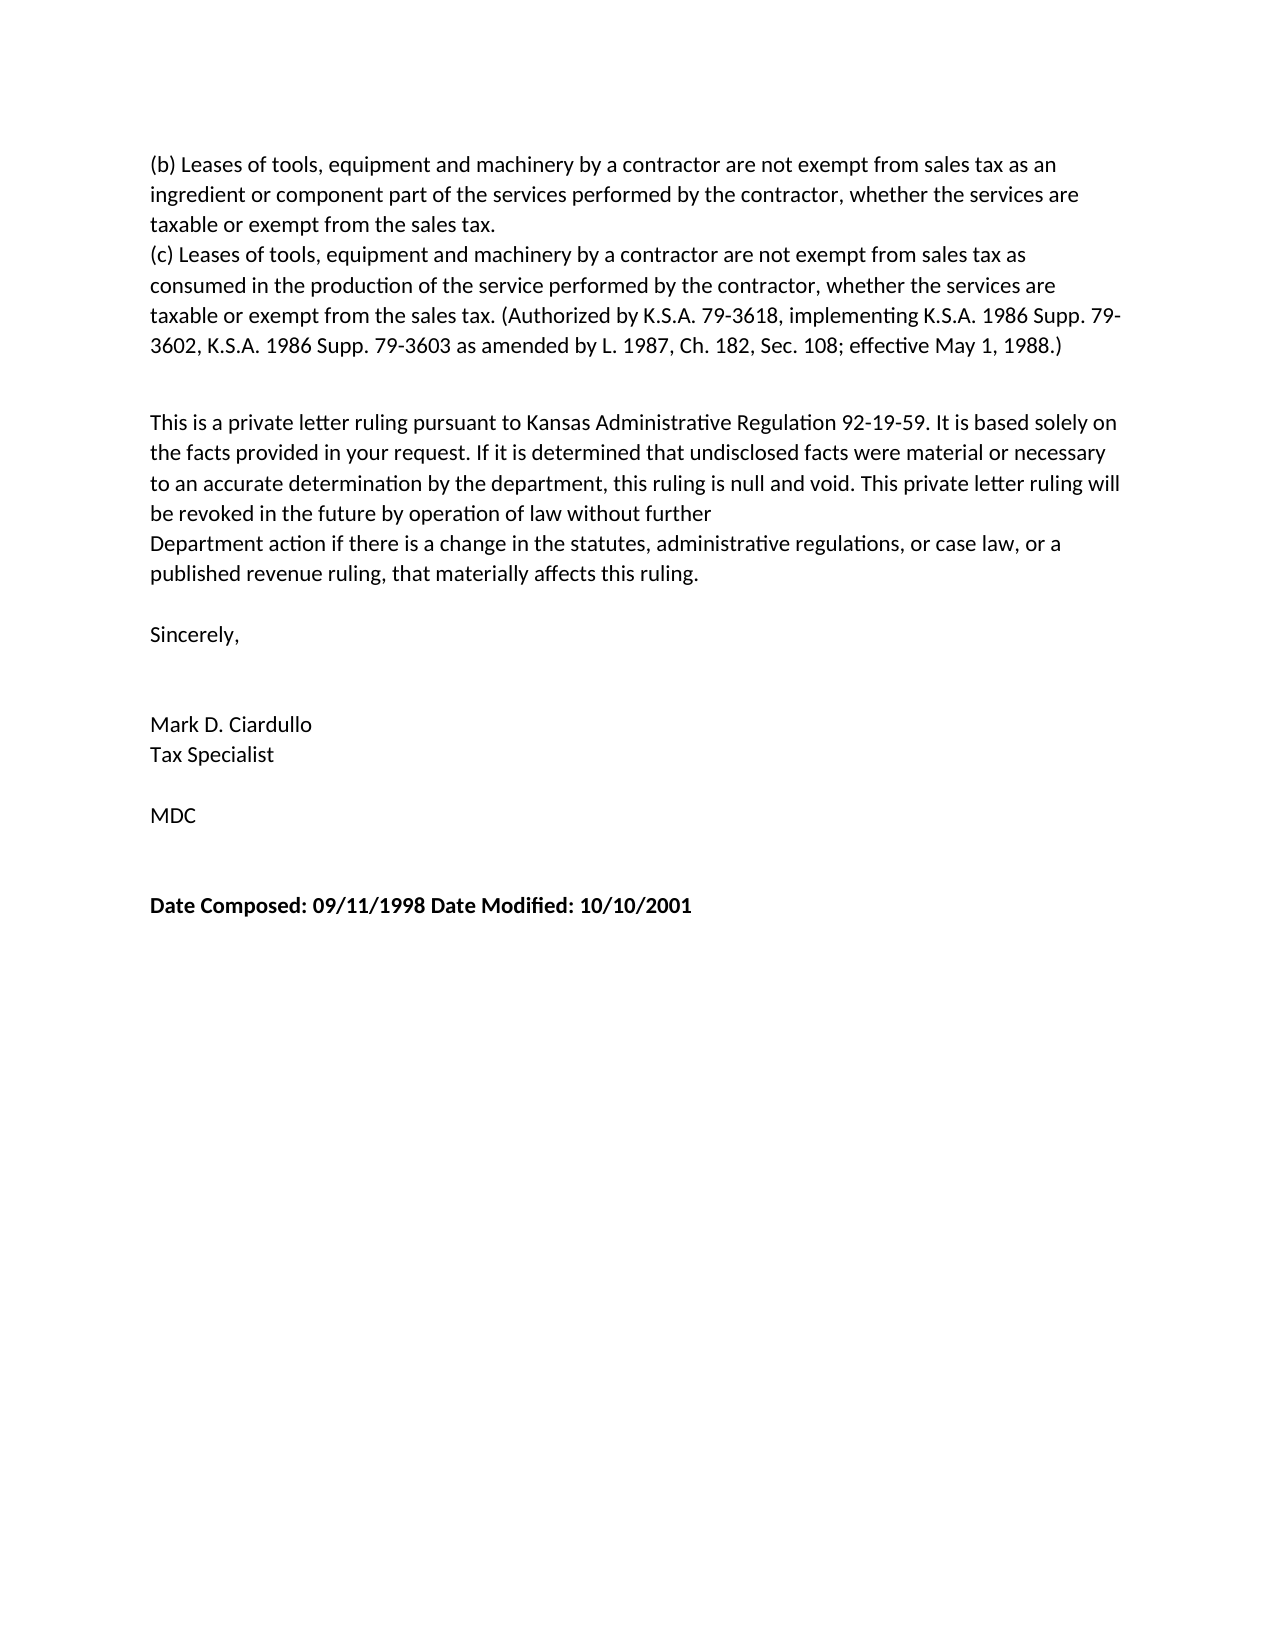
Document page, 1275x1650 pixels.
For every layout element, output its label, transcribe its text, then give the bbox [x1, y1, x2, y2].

text This is a private letter ruling pursuant to Kansas Administrative Regulation 92-19-59. It is based solely on the facts provided in your request. If it is determined that undisclosed facts were material or necessary to an accurate determination by the department, this ruling is null and void. This private letter ruling will be revoked in the future by operation of law without further Department action if there is a change in the statutes, administrative regulations, or case law, or a published revenue ruling, that materially affects this ruling. Sincerely, Mark D. Ciardullo Tax Specialist MDC Date Composed: 09/11/1998 Date Modified: 10/10/2001 [150, 378, 1125, 920]
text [150, 150, 1125, 359]
